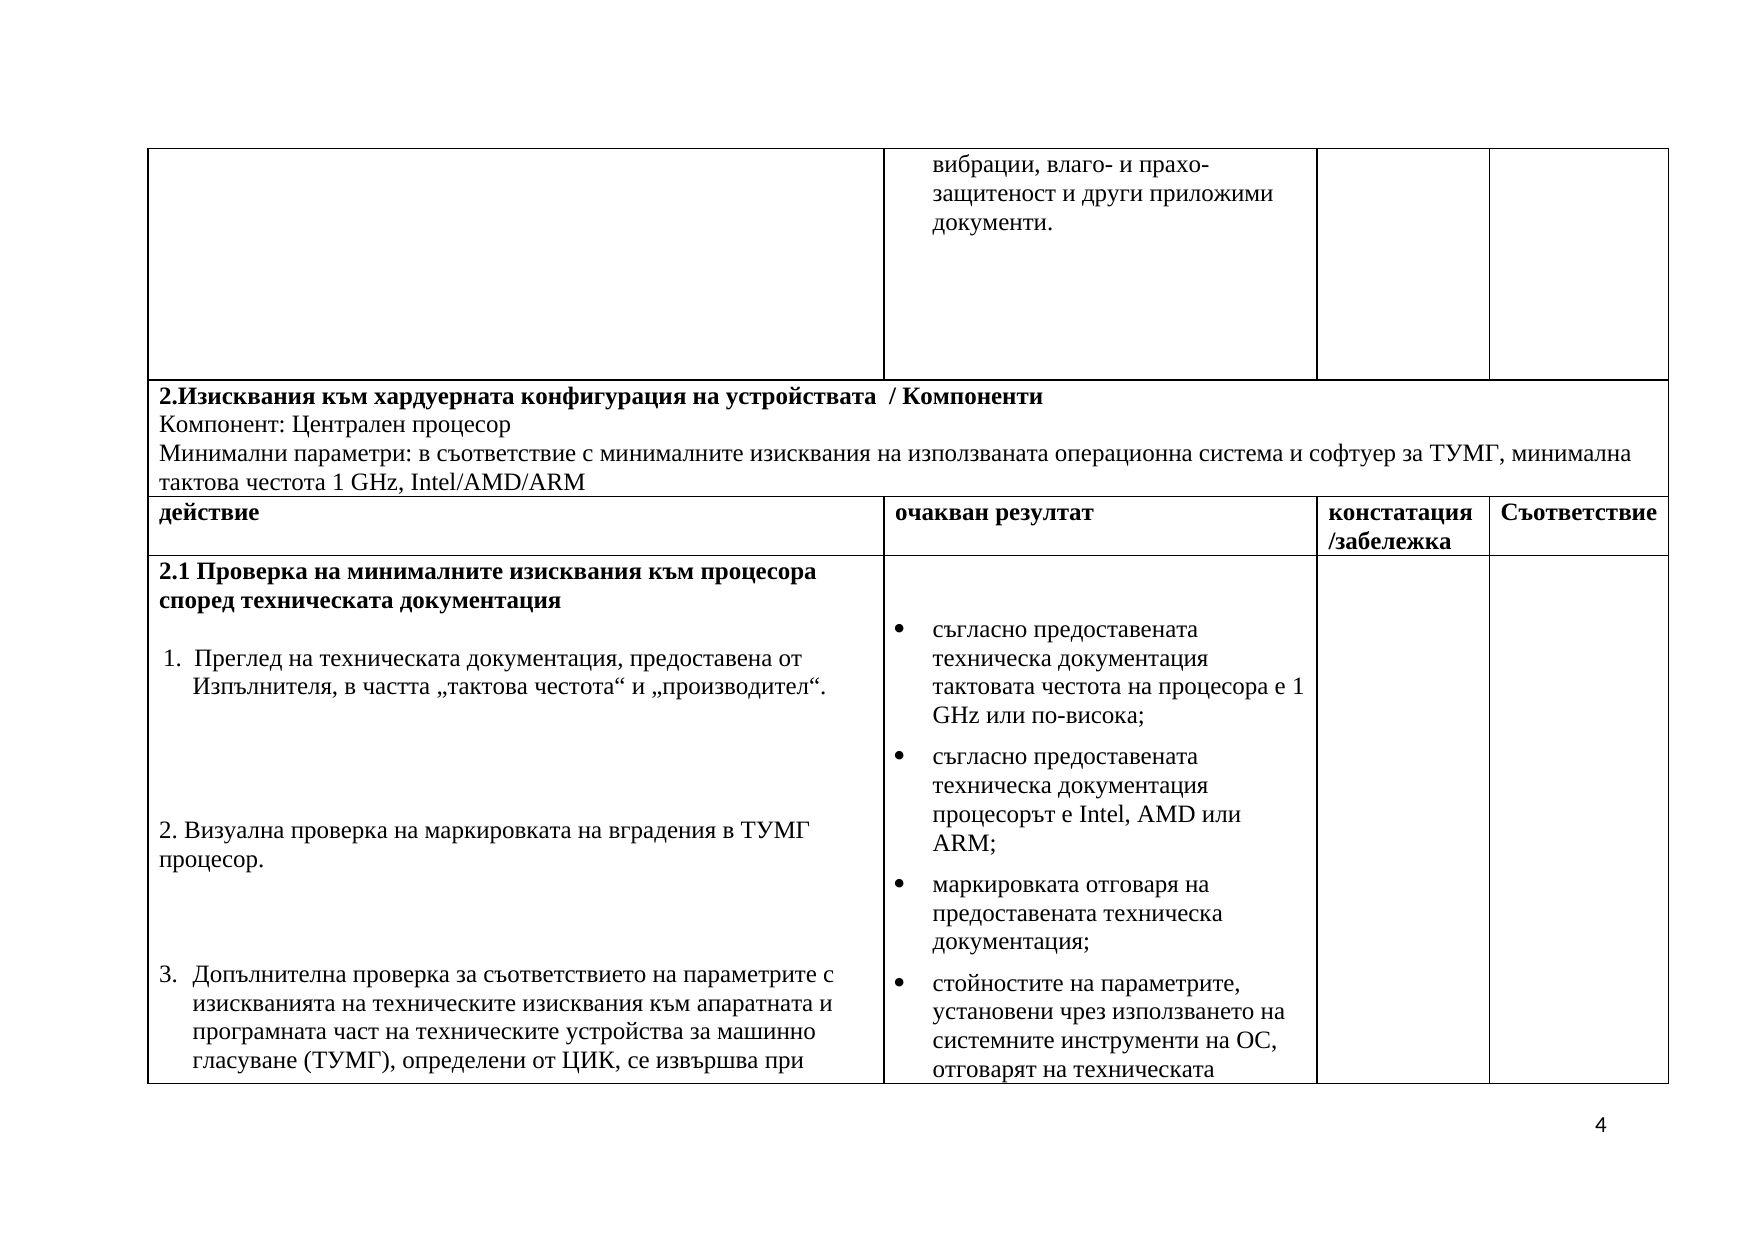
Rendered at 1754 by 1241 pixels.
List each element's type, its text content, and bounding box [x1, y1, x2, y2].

table_cell Съответствие [1490, 497, 1668, 555]
table_cell [1490, 556, 1668, 1083]
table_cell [885, 556, 1316, 1083]
table_cell [1490, 149, 1668, 379]
table_cell действие [149, 497, 883, 555]
table_cell очакван резултат [885, 497, 1316, 555]
table_cell 2.Изисквания към хардуерната конфигурация на устройствата / Компоненти Компонент: Централен процесор Минимални параметри: в съответствие с минималните изисквания на използваната операционна система и софтуер за ТУМГ, минимална тактова честота 1 GHz, Intel/AMD/ARM [149, 381, 1668, 496]
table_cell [885, 149, 1316, 379]
table_cell [1318, 149, 1489, 379]
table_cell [149, 556, 883, 1083]
table_cell констатация /забележка [1318, 497, 1489, 555]
table_cell [1318, 556, 1489, 1083]
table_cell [149, 149, 883, 379]
